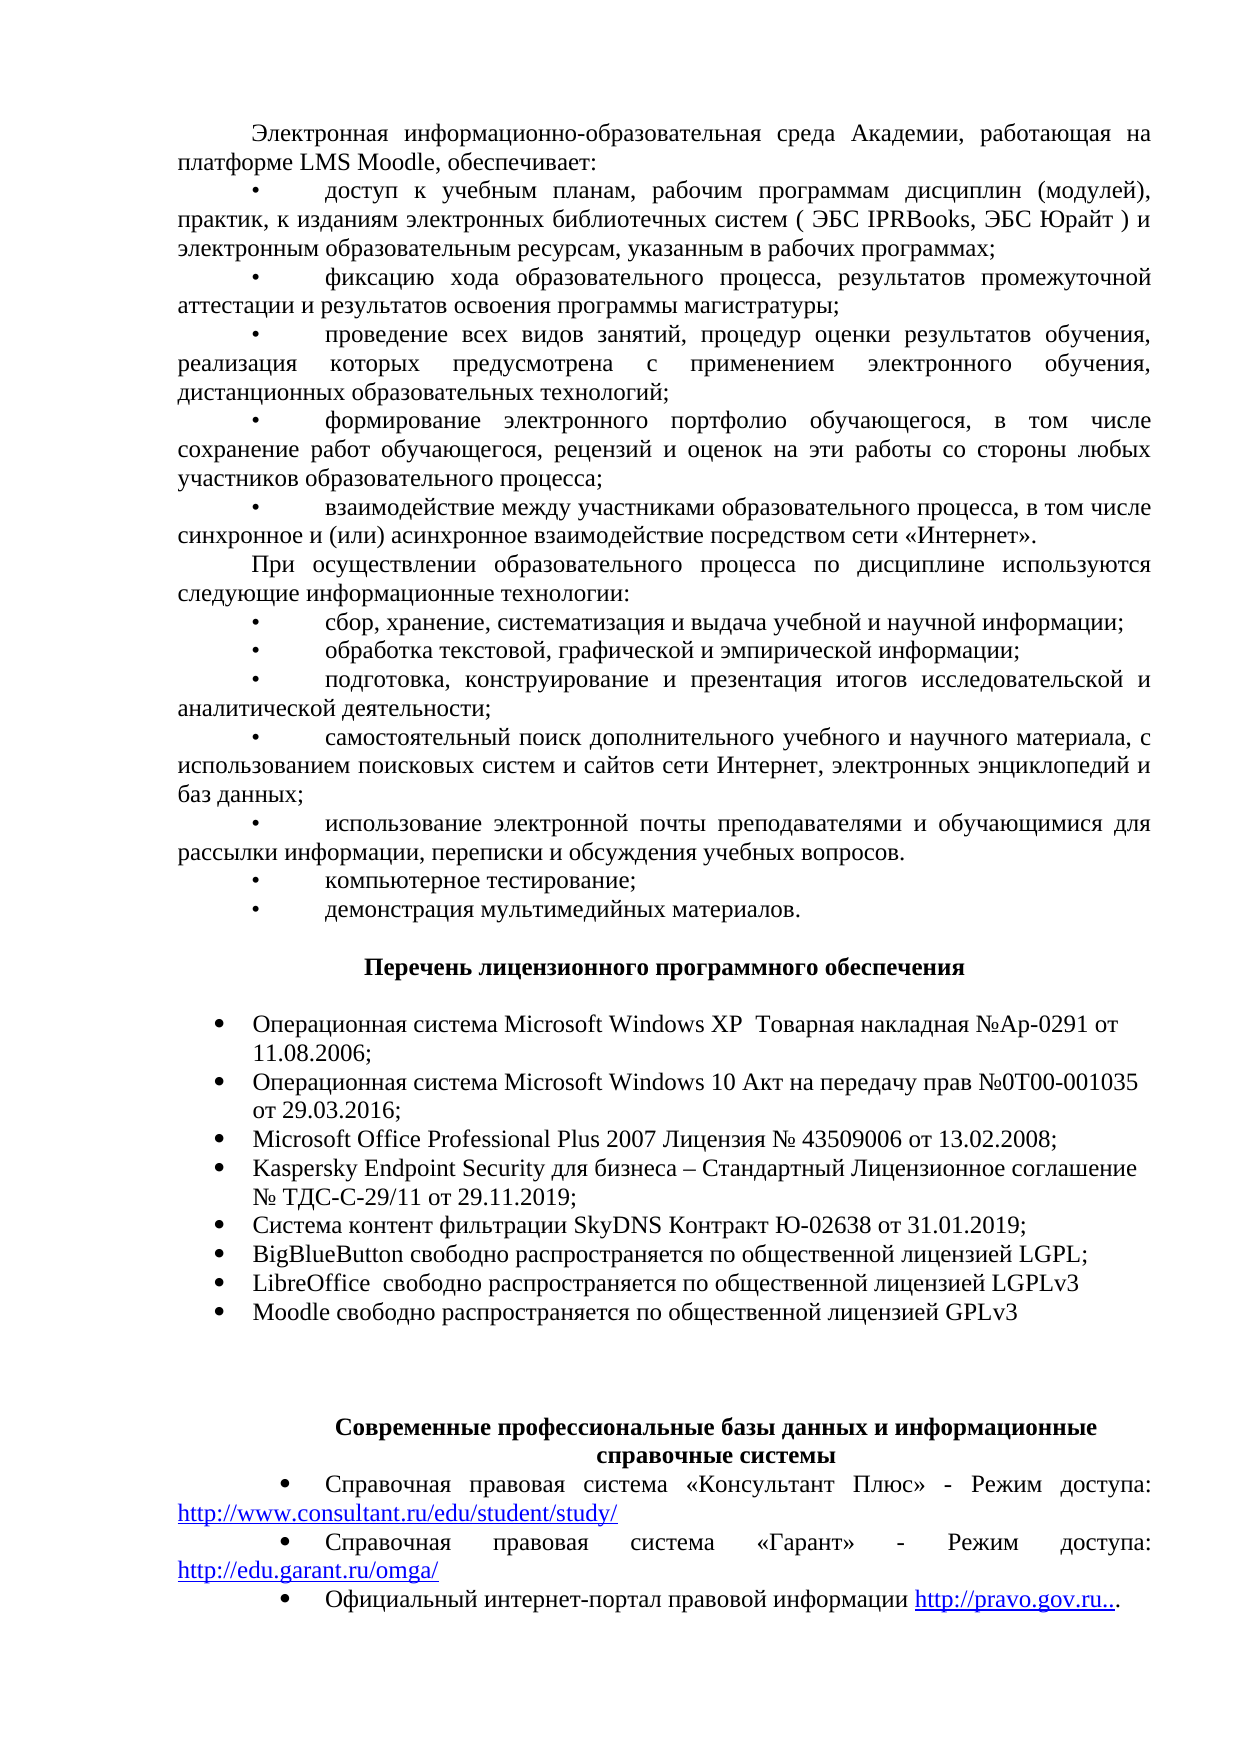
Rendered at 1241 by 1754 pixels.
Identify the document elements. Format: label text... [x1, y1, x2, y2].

list Операционная система Microsoft Windows XP Товарная накладная №Ар-0291 от 11.08.2006; [215, 1009, 1152, 1067]
list Система контент фильтрации SkyDNS Контракт Ю-02638 от 31.01.2019; [215, 1211, 1152, 1239]
text • использование электронной почты преподавателями и обучающимися для рассылки информации, переписки и обсуждения учебных вопросов. [177, 808, 1152, 866]
text Электронная информационно-образовательная среда Академии, работающая на платформе LMS Moodle, обеспечивает: [177, 118, 1152, 176]
text справочные системы [177, 1441, 1152, 1469]
text • обработка текстовой, графической и эмпирической информации; [177, 636, 1152, 664]
text Перечень лицензионного программного обеспечения [177, 952, 1152, 981]
text • взаимодействие между участниками образовательного процесса, в том числе синхронное и (или) асинхронное взаимодействие посредством сети «Интернет». [177, 492, 1152, 549]
text • формирование электронного портфолио обучающегося, в том числе сохранение работ обучающегося, рецензий и оценок на эти работы со стороны любых участников образовательного процесса; [177, 406, 1152, 492]
list Операционная система Microsoft Windows 10 Акт на передачу прав №0Т00-001035 от 29.03.2016; [215, 1067, 1152, 1124]
text • доступ к учебным планам, рабочим программам дисциплин (модулей), практик, к изданиям электронных библиотечных систем ( ЭБС IPRBooks, ЭБС Юрайт ) и электронным образовательным ресурсам, указанным в рабочих программах; [177, 176, 1152, 262]
text • демонстрация мультимедийных материалов. [177, 894, 1152, 923]
text • сбор, хранение, систематизация и выдача учебной и научной информации; [177, 607, 1152, 636]
text При осуществлении образовательного процесса по дисциплине используются следующие информационные технологии: [177, 549, 1152, 607]
list Microsoft Office Professional Plus 2007 Лицензия № 43509006 от 13.02.2008; [215, 1124, 1152, 1153]
list Kaspersky Endpoint Security для бизнеса – Стандартный Лицензионное соглашение № ТДС-С-29/11 от 29.11.2019; [215, 1153, 1152, 1211]
text • подготовка, конструирование и презентация итогов исследовательской и аналитической деятельности; [177, 664, 1152, 722]
list Moodle свободно распространяется по общественной лицензией GPLv3 [215, 1297, 1152, 1326]
text • самостоятельный поиск дополнительного учебного и научного материала, с использованием поисковых систем и сайтов сети Интернет, электронных энциклопедий и баз данных; [177, 722, 1152, 808]
list Официальный интернет-портал правовой информации http://pravo.gov.ru... [177, 1584, 1152, 1613]
list Справочная правовая система «Гарант» - Режим доступа: http://edu.garant.ru/omga/ [177, 1527, 1152, 1584]
text Современные профессиональные базы данных и информационные [177, 1412, 1152, 1441]
list LibreOffice свободно распространяется по общественной лицензией LGPLv3 [215, 1268, 1152, 1297]
text • проведение всех видов занятий, процедур оценки результатов обучения, реализация которых предусмотрена с применением электронного обучения, дистанционных образовательных технологий; [177, 319, 1152, 406]
text • фиксацию хода образовательного процесса, результатов промежуточной аттестации и результатов освоения программы магистратуры; [177, 262, 1152, 319]
list Справочная правовая система «Консультант Плюс» - Режим доступа: http://www.consultant.ru/edu/student/study/ [177, 1469, 1152, 1527]
list BigBlueButton свободно распространяется по общественной лицензией LGPL; [215, 1239, 1152, 1268]
text • компьютерное тестирование; [177, 866, 1152, 894]
